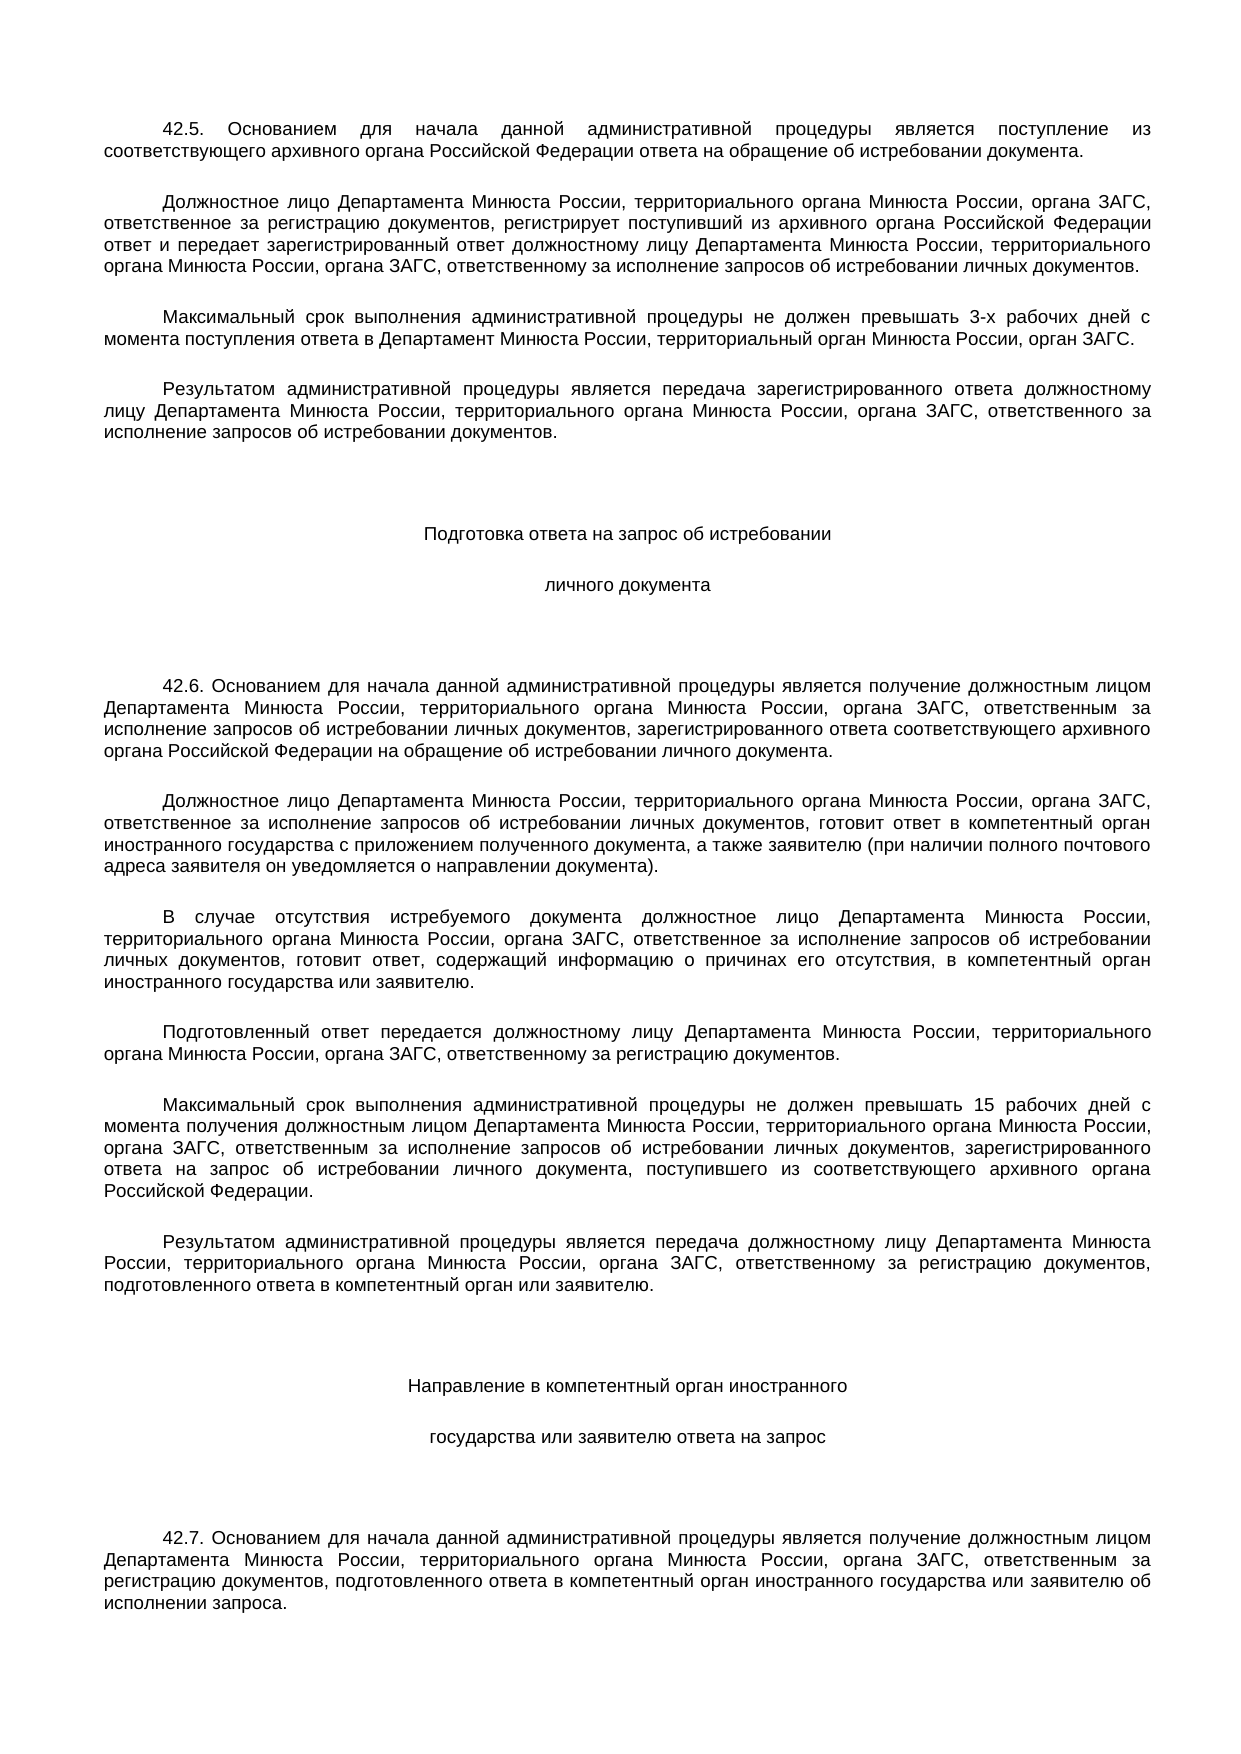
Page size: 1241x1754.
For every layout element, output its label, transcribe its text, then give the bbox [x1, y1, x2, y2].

text Должностное лицо Департамента Минюста России, территориального органа Минюста России, органа ЗАГС, ответственное за исполнение запросов об истребовании личных документов, готовит ответ в компетентный орган иностранного государства с приложением полученного документа, а также заявителю (при наличии полного почтового адреса заявителя он уведомляется о направлении документа). [103, 790, 1152, 877]
text Результатом административной процедуры является передача должностному лицу Департамента Минюста России, территориального органа Минюста России, органа ЗАГС, ответственному за регистрацию документов, подготовленного ответа в компетентный орган или заявителю. [103, 1230, 1152, 1295]
text Подготовка ответа на запрос об истребовании [103, 523, 1152, 544]
text 42.7. Основанием для начала данной административной процедуры является получение должностным лицом Департамента Минюста России, территориального органа Минюста России, органа ЗАГС, ответственным за регистрацию документов, подготовленного ответа в компетентный орган иностранного государства или заявителю об исполнении запроса. [103, 1527, 1152, 1613]
text 42.5. Основанием для начала данной административной процедуры является поступление из соответствующего архивного органа Российской Федерации ответа на обращение об истребовании документа. [103, 118, 1152, 161]
text 42.6. Основанием для начала данной административной процедуры является получение должностным лицом Департамента Минюста России, территориального органа Минюста России, органа ЗАГС, ответственным за исполнение запросов об истребовании личных документов, зарегистрированного ответа соответствующего архивного органа Российской Федерации на обращение об истребовании личного документа. [103, 675, 1152, 761]
text В случае отсутствия истребуемого документа должностное лицо Департамента Минюста России, территориального органа Минюста России, органа ЗАГС, ответственное за исполнение запросов об истребовании личных документов, готовит ответ, содержащий информацию о причинах его отсутствия, в компетентный орган иностранного государства или заявителю. [103, 906, 1152, 992]
text Направление в компетентный орган иностранного [103, 1375, 1152, 1397]
text личного документа [103, 573, 1152, 595]
text Результатом административной процедуры является передача зарегистрированного ответа должностному лицу Департамента Минюста России, территориального органа Минюста России, органа ЗАГС, ответственного за исполнение запросов об истребовании документов. [103, 378, 1152, 443]
text Максимальный срок выполнения административной процедуры не должен превышать 3-х рабочих дней с момента поступления ответа в Департамент Минюста России, территориальный орган Минюста России, орган ЗАГС. [103, 306, 1152, 349]
text Максимальный срок выполнения административной процедуры не должен превышать 15 рабочих дней с момента получения должностным лицом Департамента Минюста России, территориального органа Минюста России, органа ЗАГС, ответственным за исполнение запросов об истребовании личных документов, зарегистрированного ответа на запрос об истребовании личного документа, поступившего из соответствующего архивного органа Российской Федерации. [103, 1093, 1152, 1201]
text государства или заявителю ответа на запрос [103, 1426, 1152, 1447]
text Должностное лицо Департамента Минюста России, территориального органа Минюста России, органа ЗАГС, ответственное за регистрацию документов, регистрирует поступивший из архивного органа Российской Федерации ответ и передает зарегистрированный ответ должностному лицу Департамента Минюста России, территориального органа Минюста России, органа ЗАГС, ответственному за исполнение запросов об истребовании личных документов. [103, 190, 1152, 277]
text Подготовленный ответ передается должностному лицу Департамента Минюста России, территориального органа Минюста России, органа ЗАГС, ответственному за регистрацию документов. [103, 1021, 1152, 1064]
